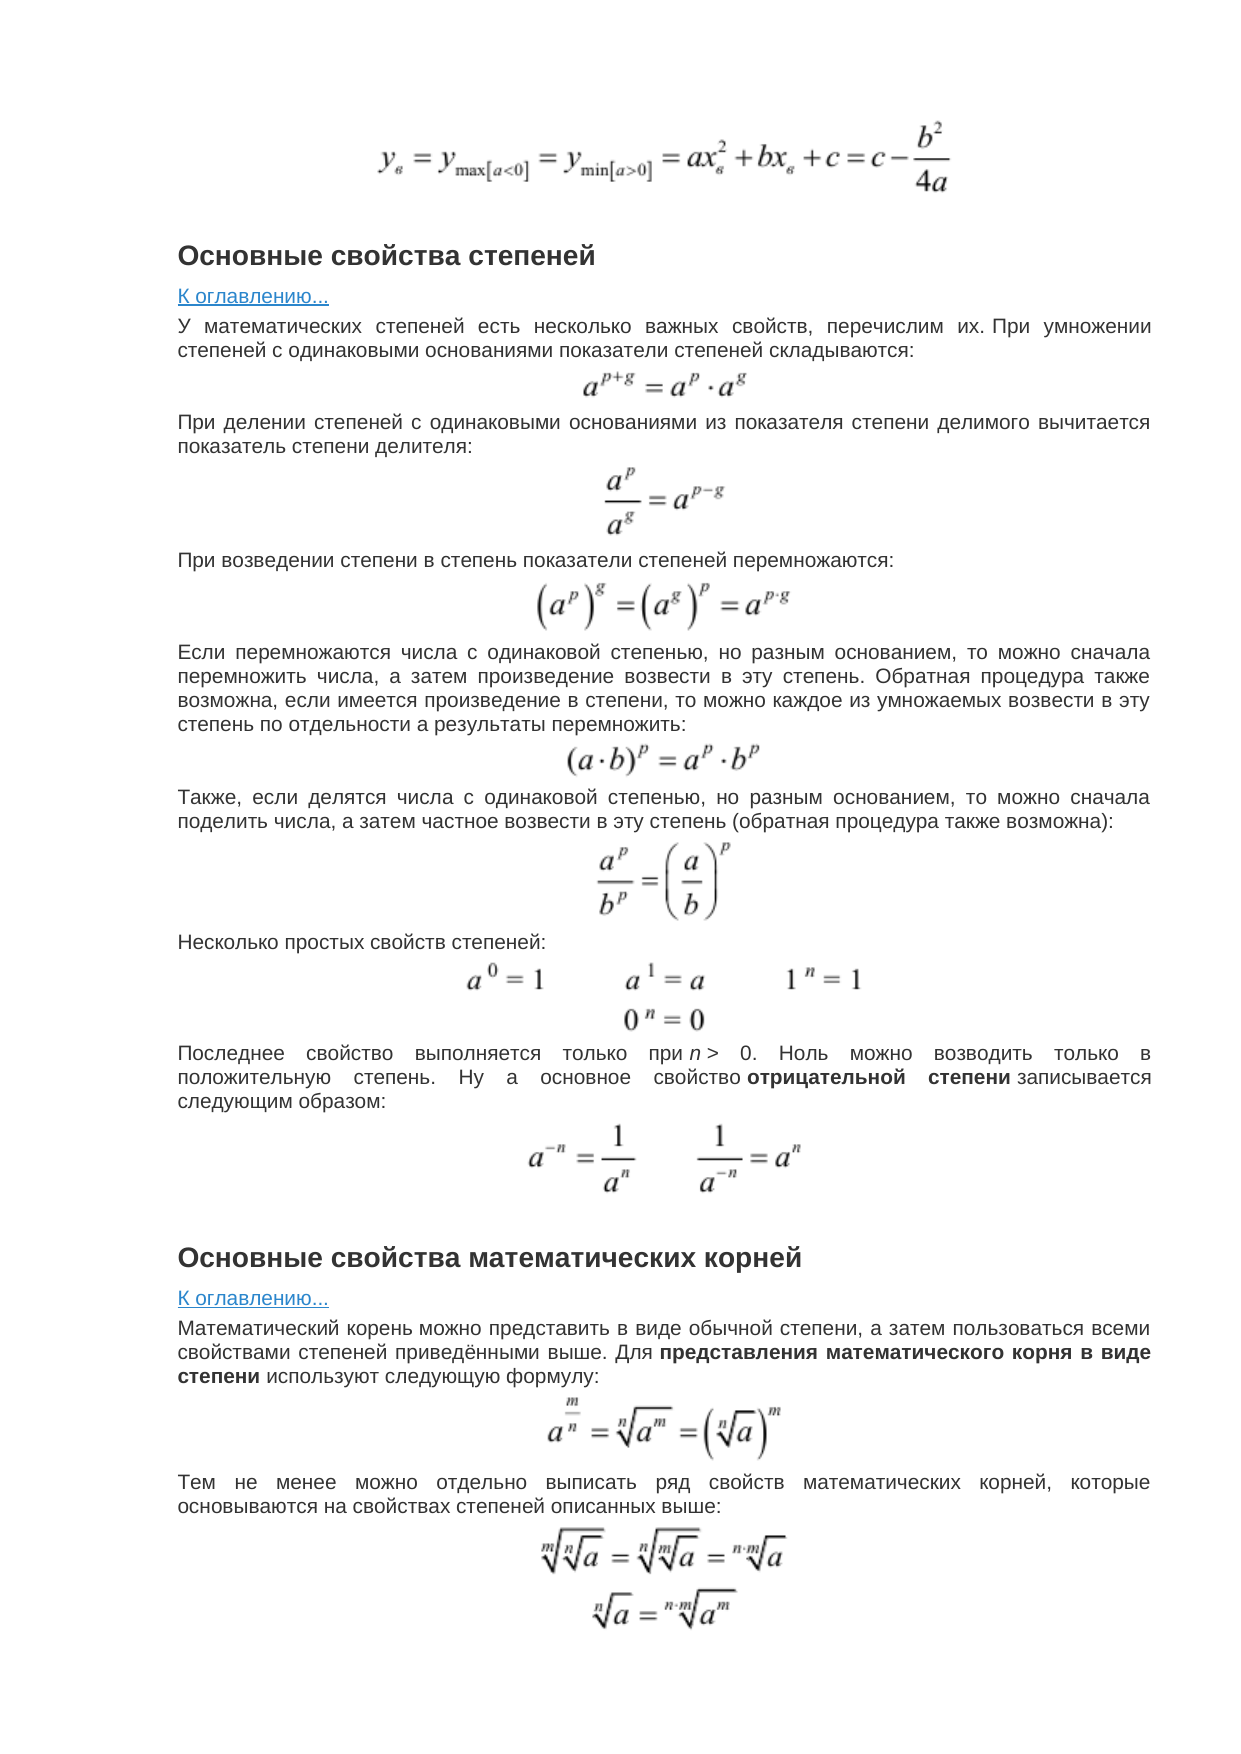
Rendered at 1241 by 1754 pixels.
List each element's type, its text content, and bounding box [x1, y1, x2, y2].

picture [533, 578, 796, 634]
text Несколько простых свойств степеней: [177, 930, 1152, 954]
picture [542, 1393, 787, 1464]
picture [599, 463, 730, 542]
picture [620, 1003, 709, 1035]
text Последнее свойство выполняется только при n > 0. Ноль можно возводить только в положительную степень. Ну а основное свойство отрицательной степени записывается следующим образом: [177, 1041, 1152, 1112]
picture [576, 367, 753, 404]
text Математический корень можно представить в виде обычной степени, а затем пользоваться всеми свойствами степеней приведёнными выше. Для представления математического корня в виде степени используют следующую формулу: [177, 1316, 1152, 1388]
text Если перемножаются числа с одинаковой степенью, но разным основанием, то можно сначала перемножить числа, а затем произведение возвести в эту степень. Обратная процедура также возможна, если имеется произведение в степени, то можно каждое из умножаемых возвести в эту степень по отдельности а результаты перемножить: [177, 639, 1152, 735]
text Также, если делятся числа с одинаковой степенью, но разным основанием, то можно сначала поделить числа, а затем частное возвести в эту степень (обратная процедура также возможна): [177, 784, 1152, 832]
picture [588, 1585, 741, 1635]
picture [565, 741, 764, 779]
text Основные свойства математических корней [177, 1241, 1152, 1273]
text У математических степеней есть несколько важных свойств, перечислим их. При умножении степеней с одинаковыми основаниями показатели степеней складываются: [177, 314, 1152, 362]
text К оглавлению... [177, 1286, 1152, 1309]
text Основные свойства степеней [177, 239, 1152, 271]
picture [595, 838, 734, 924]
picture [522, 1118, 807, 1198]
text К оглавлению... [177, 283, 1152, 307]
picture [461, 960, 868, 997]
picture [373, 118, 956, 196]
text Тем не менее можно отдельно выписать ряд свойств математических корней, которые основываются на свойствах степеней описанных выше: [177, 1469, 1152, 1517]
picture [537, 1523, 792, 1579]
text При возведении степени в степень показатели степеней перемножаются: [177, 548, 1152, 572]
text При делении степеней с одинаковыми основаниями из показателя степени делимого вычитается показатель степени делителя: [177, 409, 1152, 457]
